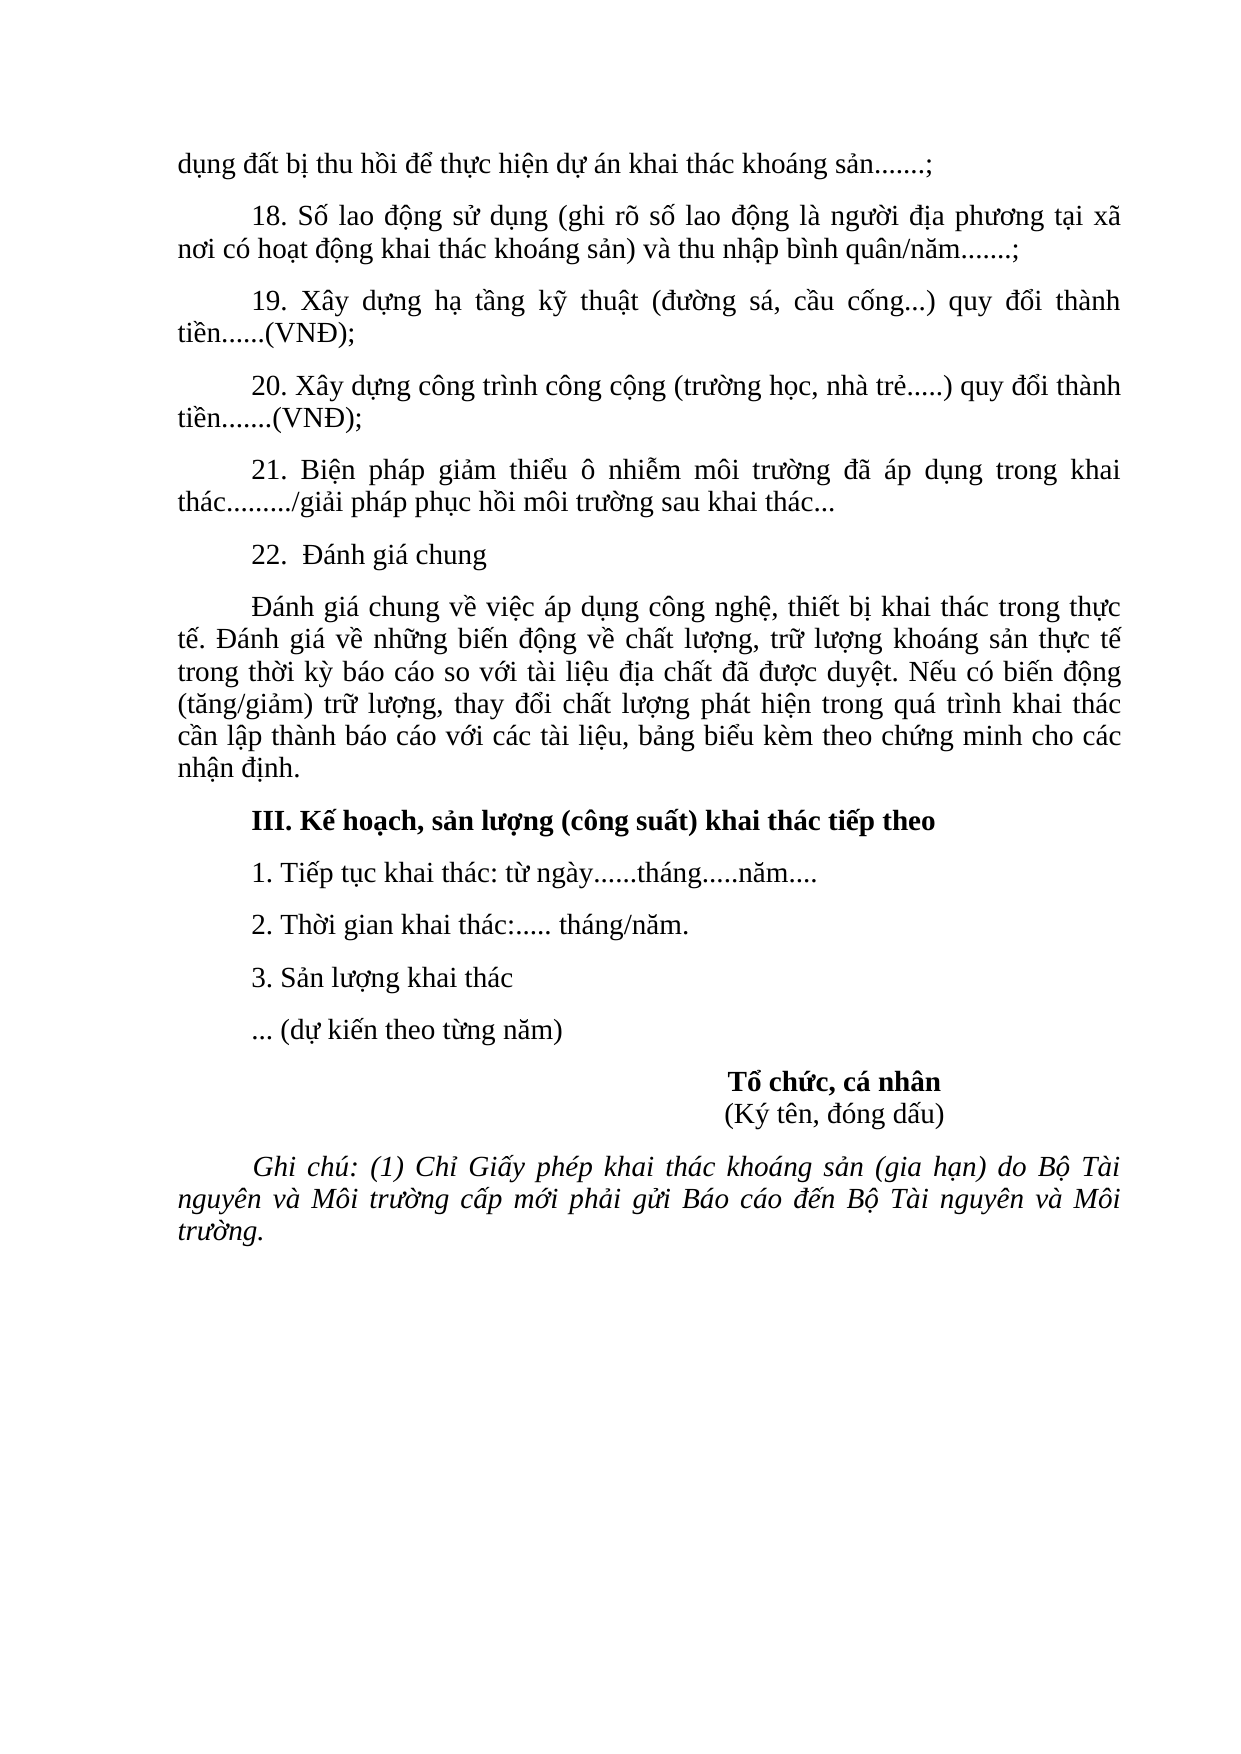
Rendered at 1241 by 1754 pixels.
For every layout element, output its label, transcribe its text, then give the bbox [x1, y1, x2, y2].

text 1. Tiếp tục khai thác: từ ngày......tháng.....năm.... [177, 857, 1122, 889]
text 22. Đánh giá chung [177, 538, 1122, 571]
text 2. Thời gian khai thác:..... tháng/năm. [177, 909, 1122, 941]
text 20. Xây dựng công trình công cộng (trường học, nhà trẻ.....) quy đổi thành tiền.......(VNĐ); [177, 369, 1122, 434]
text Tổ chức, cá nhân [177, 1066, 1122, 1098]
text III. Kế hoạch, sản lượng (công suất) khai thác tiếp theo [177, 804, 1122, 837]
text (Ký tên, đóng dấu) [177, 1098, 1122, 1130]
text 21. Biện pháp giảm thiểu ô nhiễm môi trường đã áp dụng trong khai thác........./giải pháp phục hồi môi trường sau khai thác... [177, 454, 1122, 518]
text ... (dự kiến theo từng năm) [177, 1013, 1122, 1046]
text 19. Xây dựng hạ tầng kỹ thuật (đường sá, cầu cống...) quy đổi thành tiền......(VNĐ); [177, 284, 1122, 349]
text Đánh giá chung về việc áp dụng công nghệ, thiết bị khai thác trong thực tế. Đánh giá về những biến động về chất lượng, trữ lượng khoáng sản thực tế trong thời kỳ báo cáo so với tài liệu địa chất đã được duyệt. Nếu có biến động (tăng/giảm) trữ lượng, thay đổi chất lượng phát hiện trong quá trình khai thác cần lập thành báo cáo với các tài liệu, bảng biểu kèm theo chứng minh cho các nhận định. [177, 591, 1122, 784]
text 18. Số lao động sử dụng (ghi rõ số lao động là người địa phương tại xã nơi có hoạt động khai thác khoáng sản) và thu nhập bình quân/năm.......; [177, 200, 1122, 264]
text Ghi chú: (1) Chỉ Giấy phép khai thác khoáng sản (gia hạn) do Bộ Tài nguyên và Môi trường cấp mới phải gửi Báo cáo đến Bộ Tài nguyên và Môi trường. [177, 1150, 1122, 1247]
text 3. Sản lượng khai thác [177, 961, 1122, 993]
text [177, 148, 1122, 180]
